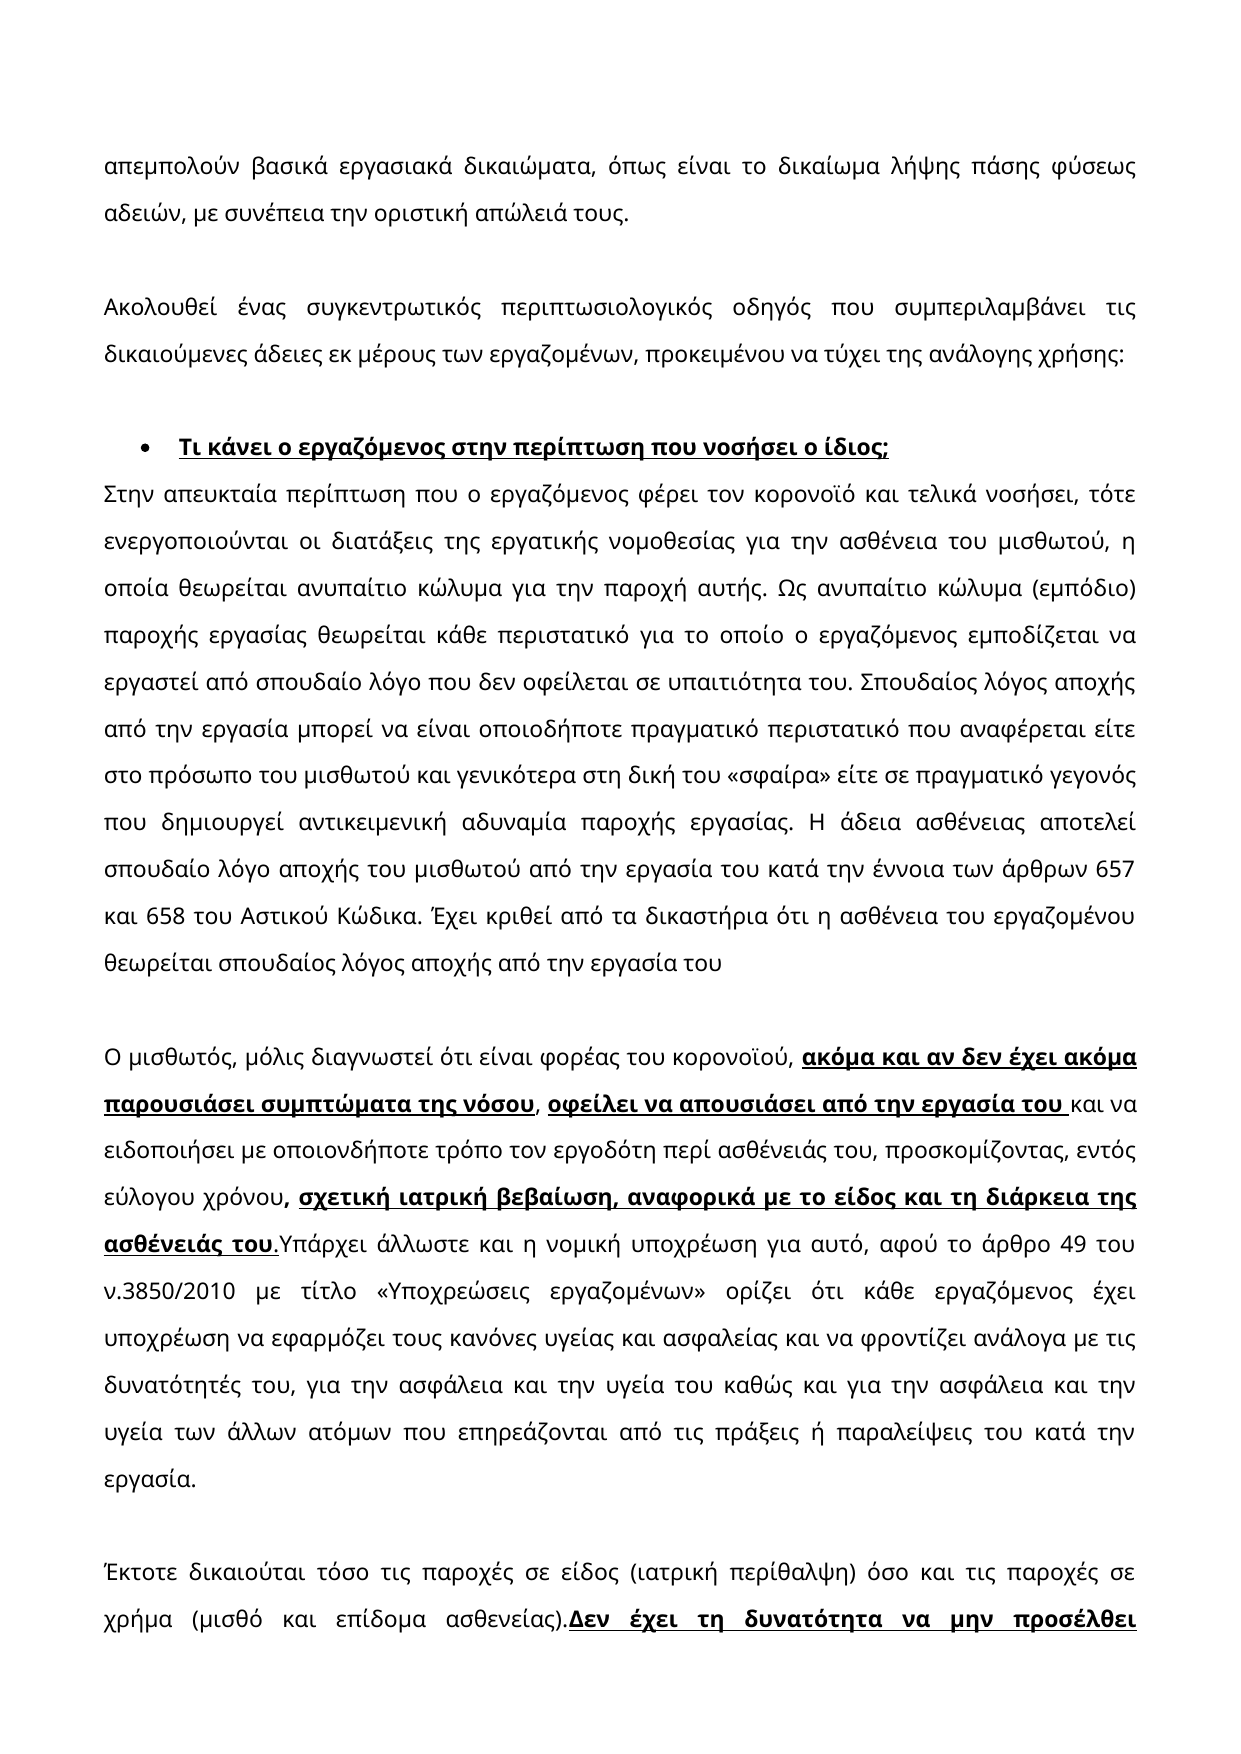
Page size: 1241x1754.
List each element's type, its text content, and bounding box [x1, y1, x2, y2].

list Τι κάνει ο εργαζόμενος στην περίπτωση που νοσήσει ο ίδιος; [141, 431, 1137, 462]
text Ακολουθεί ένας συγκεντρωτικός περιπτωσιολογικός οδηγός που συμπεριλαμβάνει τις δικαιούμενες άδειες εκ μέρους των εργαζομένων, προκειμένου να τύχει της ανάλογης χρήσης: [103, 291, 1137, 369]
text Ο μισθωτός, μόλις διαγνωστεί ότι είναι φορέας του κορονοϊού, ακόμα και αν δεν έχει ακόμα παρουσιάσει συμπτώματα της νόσου, οφείλει να απουσιάσει από την εργασία του και να ειδοποιήσει με οποιονδήποτε τρόπο τον εργοδότη περί ασθένειάς του, προσκομίζοντας, εντός εύλογου χρόνου, σχετική ιατρική βεβαίωση, αναφορικά με το είδος και τη διάρκεια της ασθένειάς του.Υπάρχει άλλωστε και η νομική υποχρέωση για αυτό, αφού το άρθρο 49 του ν.3850/2010 με τίτλο «Υποχρεώσεις εργαζομένων» ορίζει ότι κάθε εργαζόμενος έχει υποχρέωση να εφαρμόζει τους κανόνες υγείας και ασφαλείας και να φροντίζει ανάλογα με τις δυνατότητές του, για την ασφάλεια και την υγεία του καθώς και για την ασφάλεια και την υγεία των άλλων ατόμων που επηρεάζονται από τις πράξεις ή παραλείψεις του κατά την εργασία. [103, 1041, 1137, 1494]
text Στην απευκταία περίπτωση που ο εργαζόμενος φέρει τον κορονοϊό και τελικά νοσήσει, τότε ενεργοποιούνται οι διατάξεις της εργατικής νομοθεσίας για την ασθένεια του μισθωτού, η οποία θεωρείται ανυπαίτιο κώλυμα για την παροχή αυτής. Ως ανυπαίτιο κώλυμα (εμπόδιο) παροχής εργασίας θεωρείται κάθε περιστατικό για το οποίο ο εργαζόμενος εμποδίζεται να εργαστεί από σπουδαίο λόγο που δεν οφείλεται σε υπαιτιότητα του. Σπουδαίος λόγος αποχής από την εργασία μπορεί να είναι οποιοδήποτε πραγματικό περιστατικό που αναφέρεται είτε στο πρόσωπο του μισθωτού και γενικότερα στη δική του «σφαίρα» είτε σε πραγματικό γεγονός που δημιουργεί αντικειμενική αδυναμία παροχής εργασίας. Η άδεια ασθένειας αποτελεί σπουδαίο λόγο αποχής του μισθωτού από την εργασία του κατά την έννοια των άρθρων 657 και 658 του Αστικού Κώδικα. Έχει κριθεί από τα δικαστήρια ότι η ασθένεια του εργαζομένου θεωρείται σπουδαίος λόγος αποχής από την εργασία του [103, 478, 1137, 978]
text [103, 1556, 1137, 1634]
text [103, 150, 1137, 228]
